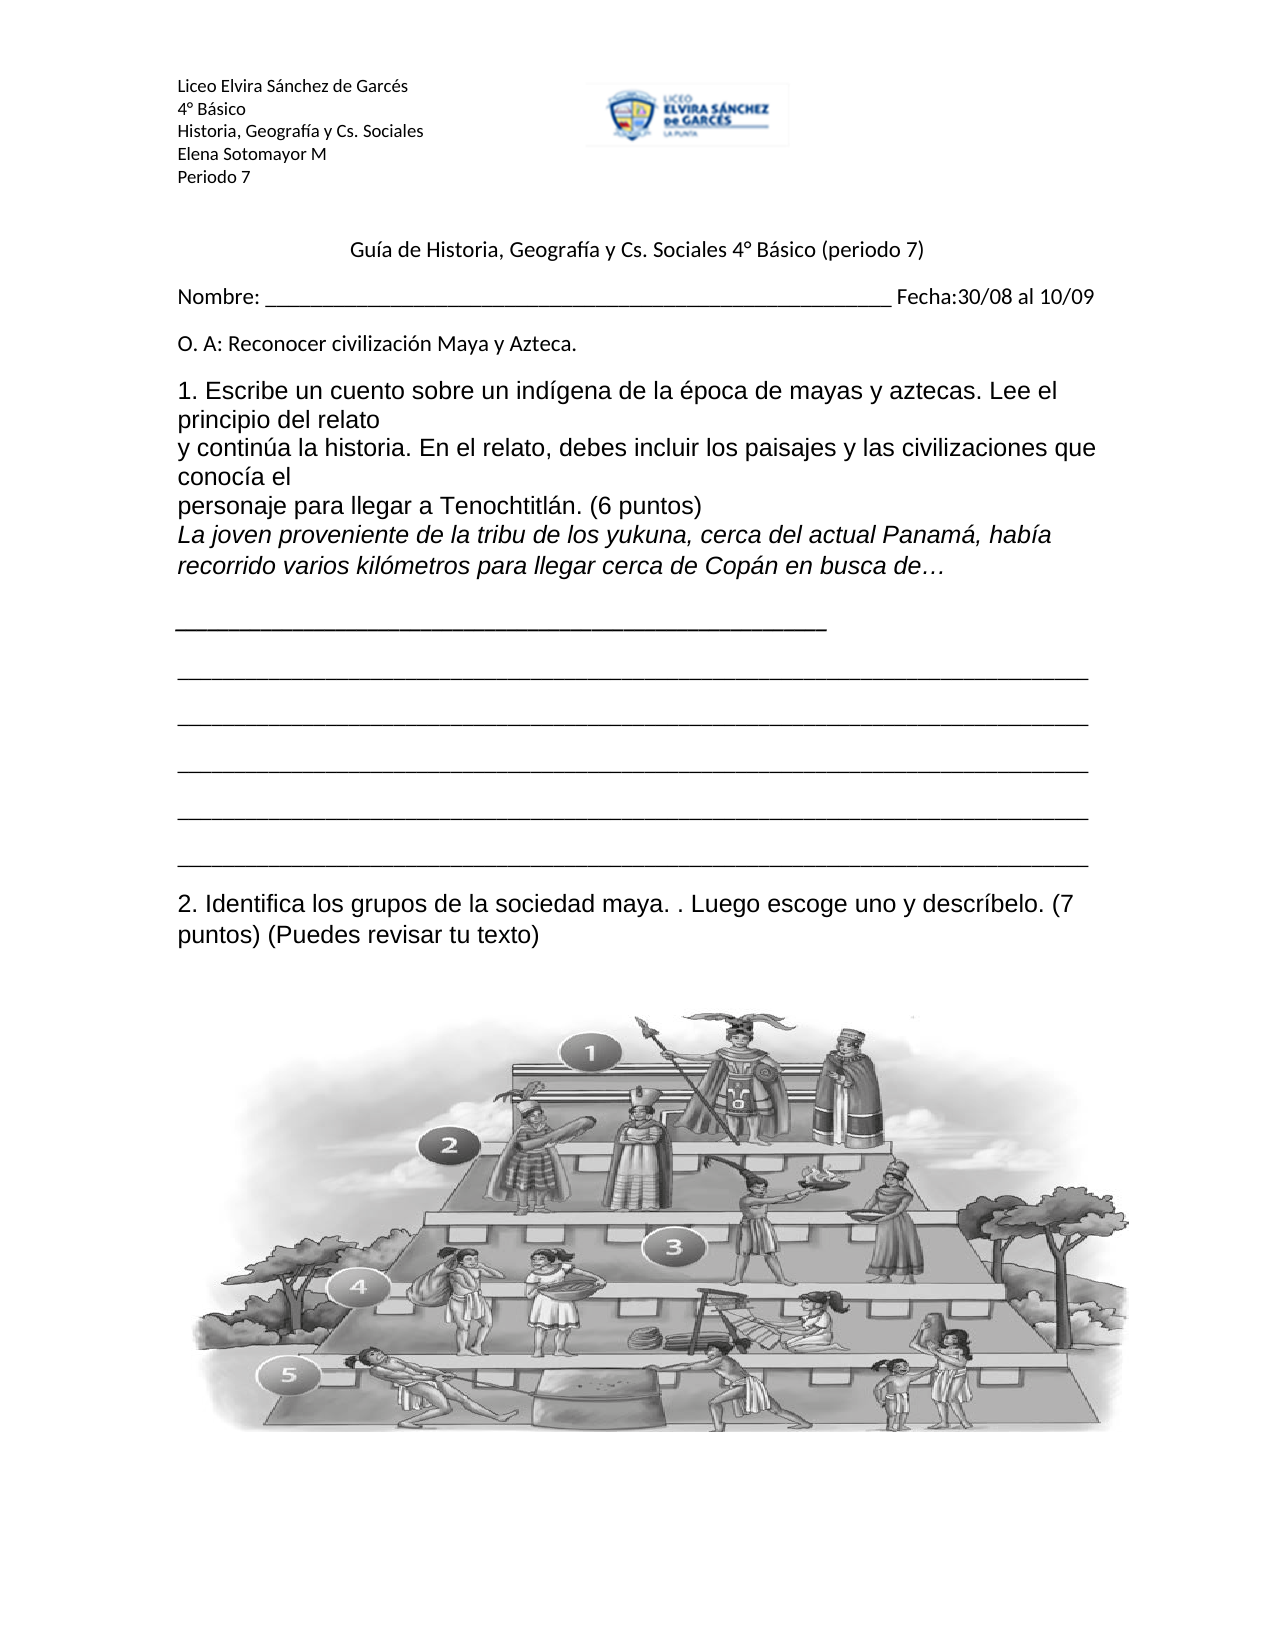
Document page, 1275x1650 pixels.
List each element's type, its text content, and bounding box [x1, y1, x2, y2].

text Guía de Historia, Geografía y Cs. Sociales 4° Básico (periodo 7) [177, 235, 1098, 263]
text Nombre: _______________________________________________________ Fecha:30/08 al 10/09 [177, 282, 1098, 310]
text 1. Escribe un cuento sobre un indígena de la época de mayas y aztecas. Lee el principio del relato [177, 376, 1098, 433]
text ________________________________________________________________________________ [177, 795, 1098, 823]
text personaje para llegar a Tenochtitlán. (6 puntos) [177, 491, 1098, 519]
picture [585, 81, 794, 147]
text ________________________________________________________________________________ [177, 748, 1098, 777]
text ________________________________________________________________________________ [177, 702, 1098, 730]
text ________________________________________________________________________________ [177, 655, 1098, 683]
text y continúa la historia. En el relato, debes incluir los paisajes y las civilizaciones que conocía el [177, 433, 1098, 491]
text La joven proveniente de la tribu de los yukuna, cerca del actual Panamá, había recorrido varios kilómetros para llegar cerca de Copán en busca de… [177, 519, 1098, 579]
text ________________________________________________________________________________ [177, 842, 1098, 870]
text 2. Identifica los grupos de la sociedad maya. . Luego escoge uno y descríbelo. (7 puntos) (Puedes revisar tu texto) [177, 889, 1098, 949]
text O. A: Reconocer civilización Maya y Azteca. [177, 329, 1098, 357]
text _____________________________________________________________ [177, 598, 1098, 635]
